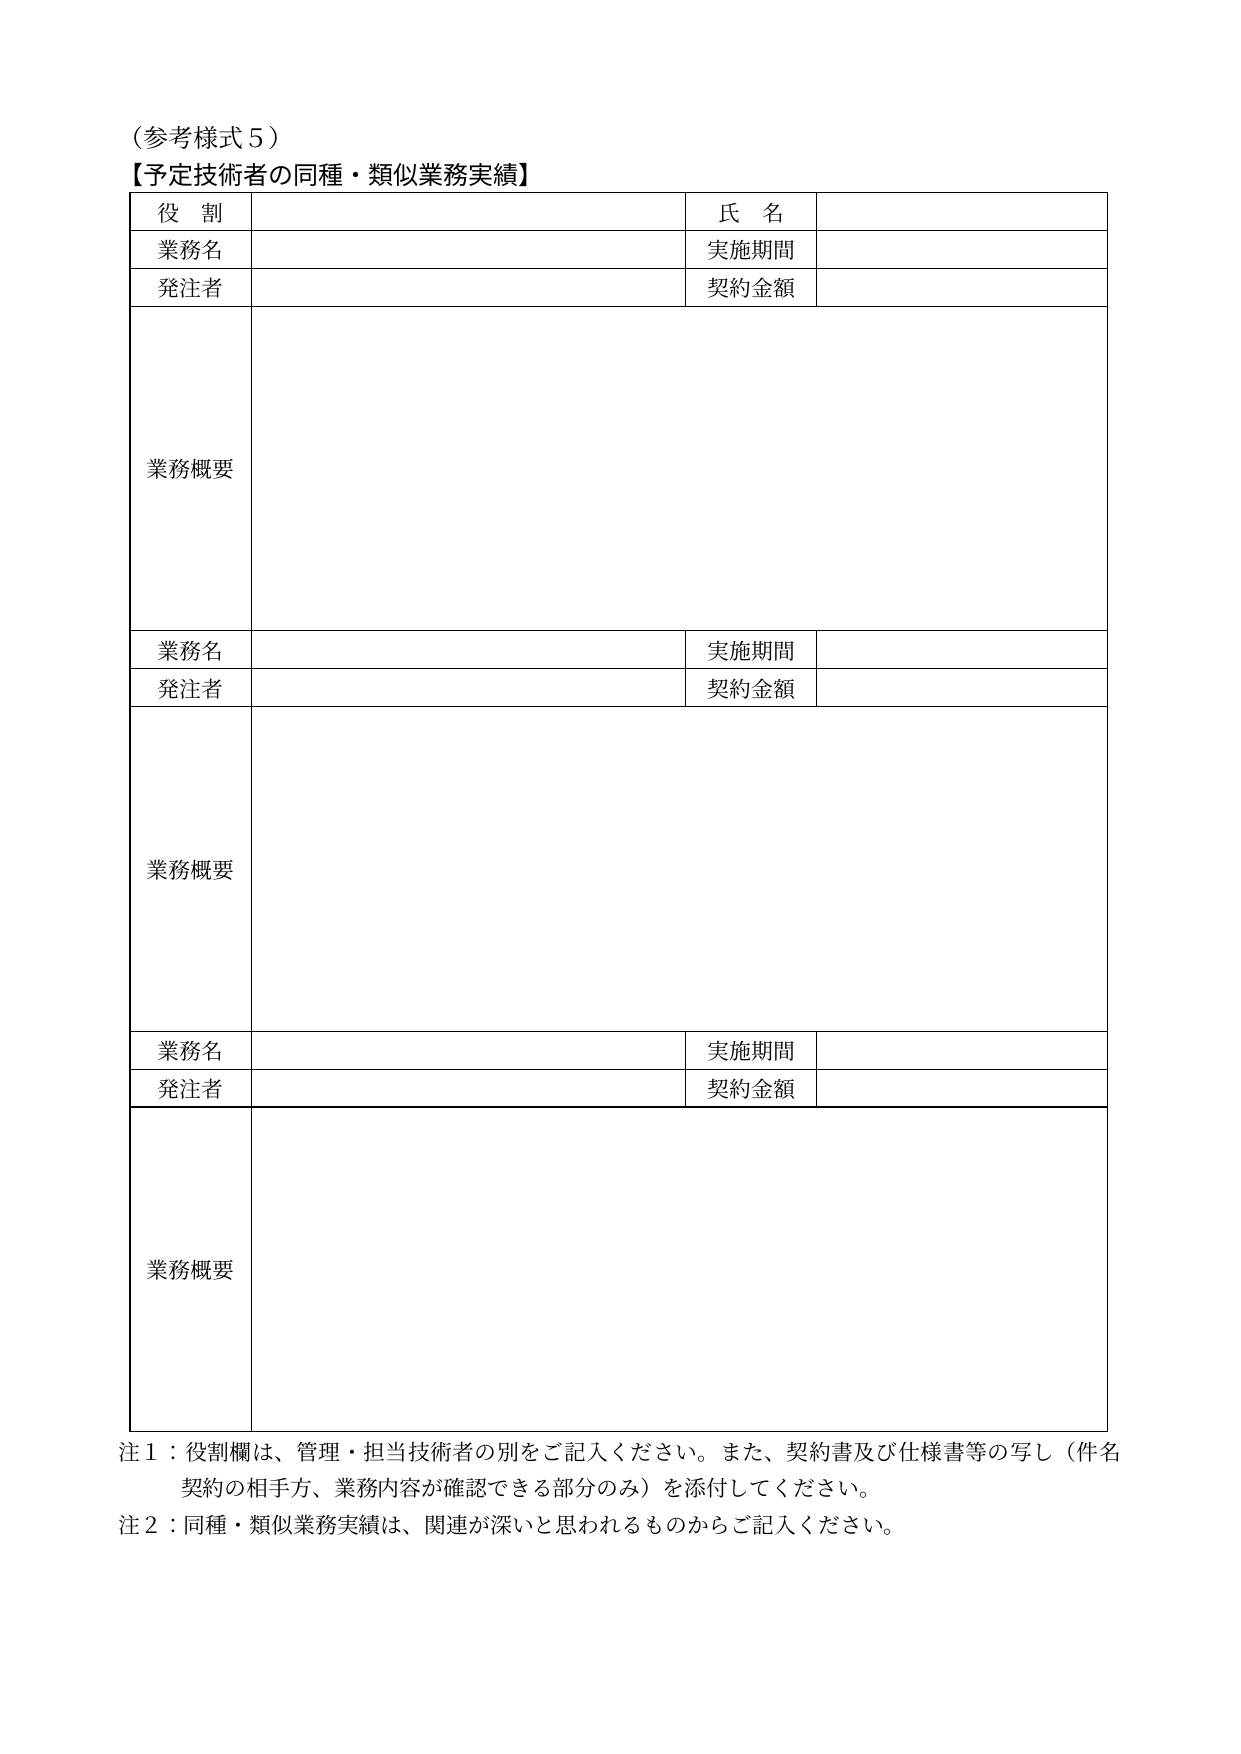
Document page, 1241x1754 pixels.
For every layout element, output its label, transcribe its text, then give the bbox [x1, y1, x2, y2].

table_cell 契約金額 [686, 1070, 816, 1106]
table_cell [252, 1070, 685, 1106]
table_cell [252, 631, 685, 668]
table_cell 発注者 [131, 269, 251, 306]
table_cell [252, 707, 1107, 1031]
table_cell [252, 1032, 685, 1069]
table_cell 実施期間 [686, 631, 816, 668]
table_header 氏 名 [686, 193, 816, 230]
text 注１：役割欄は、管理・担当技術者の別をご記入ください。また、契約書及び仕様書等の写し（件名、契約の相手方、業務内容が確認できる部分のみ）を添付してください。 [118, 1432, 1122, 1506]
text （参考様式５） [118, 119, 1122, 155]
table_cell 業務名 [131, 631, 251, 668]
table_cell 契約金額 [686, 269, 816, 306]
table_cell 業務概要 [131, 707, 251, 1031]
table_cell [817, 631, 1107, 668]
table_cell [817, 669, 1107, 706]
table_cell [252, 269, 685, 306]
table_cell 業務概要 [131, 1108, 251, 1431]
table_cell 業務概要 [131, 307, 251, 630]
text 注２：同種・類似業務実績は、関連が深いと思われるものからご記入ください。 [118, 1506, 1122, 1543]
table_cell [252, 669, 685, 706]
table_cell 発注者 [131, 1070, 251, 1106]
table_cell 実施期間 [686, 1032, 816, 1069]
text 【予定技術者の同種・類似業務実績】 [118, 155, 1122, 192]
table_cell 実施期間 [686, 231, 816, 268]
table_cell 業務名 [131, 1032, 251, 1069]
table_cell 発注者 [131, 669, 251, 706]
table_cell [252, 231, 685, 268]
table_cell [817, 231, 1107, 268]
table_cell [817, 1032, 1107, 1069]
table_header [817, 193, 1107, 230]
table_cell [817, 1070, 1107, 1106]
table_cell [252, 1108, 1107, 1431]
table_header [252, 193, 685, 230]
table_cell 契約金額 [686, 669, 816, 706]
table_cell 業務名 [131, 231, 251, 268]
table_cell [252, 307, 1107, 630]
table_cell [817, 269, 1107, 306]
table_header 役 割 [131, 193, 251, 230]
